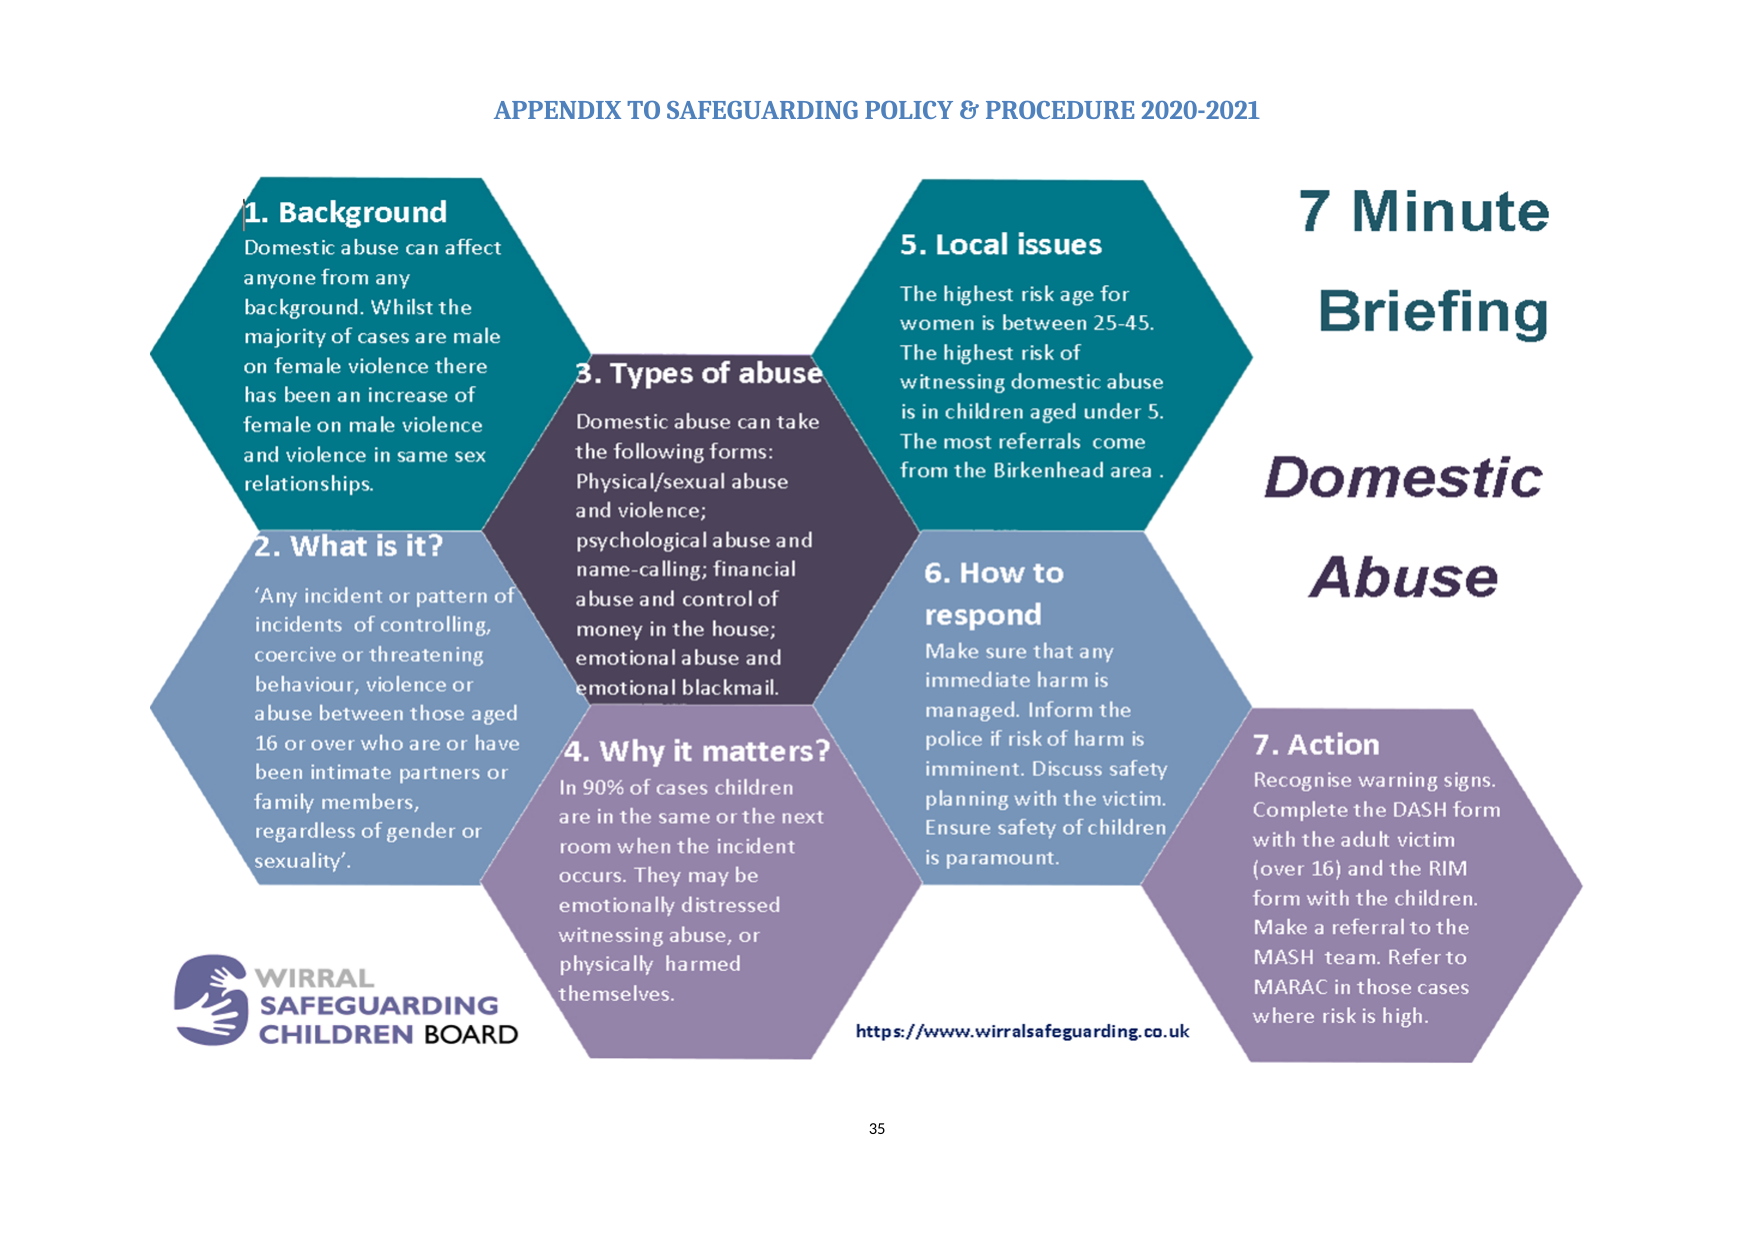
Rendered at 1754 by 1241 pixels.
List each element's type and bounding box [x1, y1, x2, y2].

picture [150, 130, 1599, 1072]
